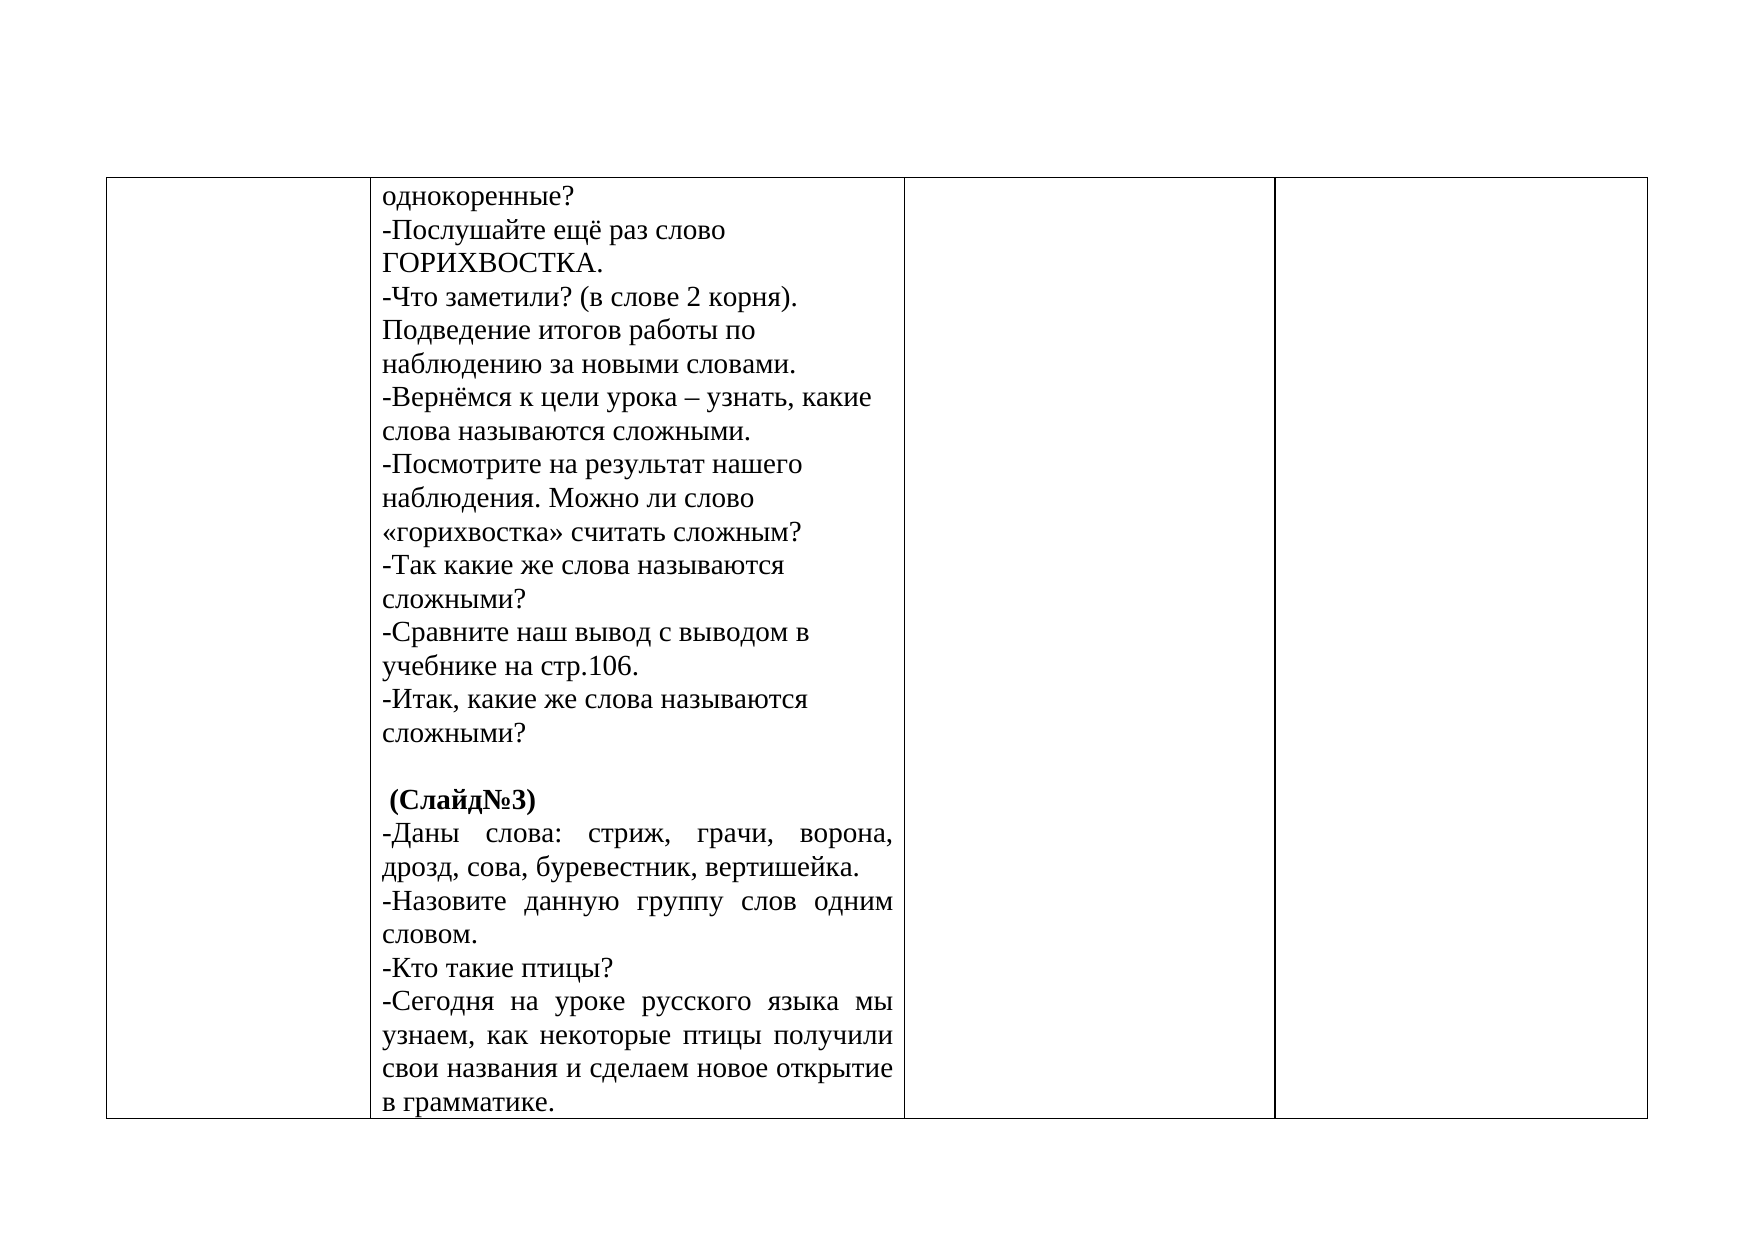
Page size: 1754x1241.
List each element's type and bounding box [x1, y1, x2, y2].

table_cell [107, 178, 370, 1117]
table_cell [905, 178, 1274, 1117]
table_cell [371, 178, 904, 1117]
table_cell [1276, 178, 1647, 1117]
